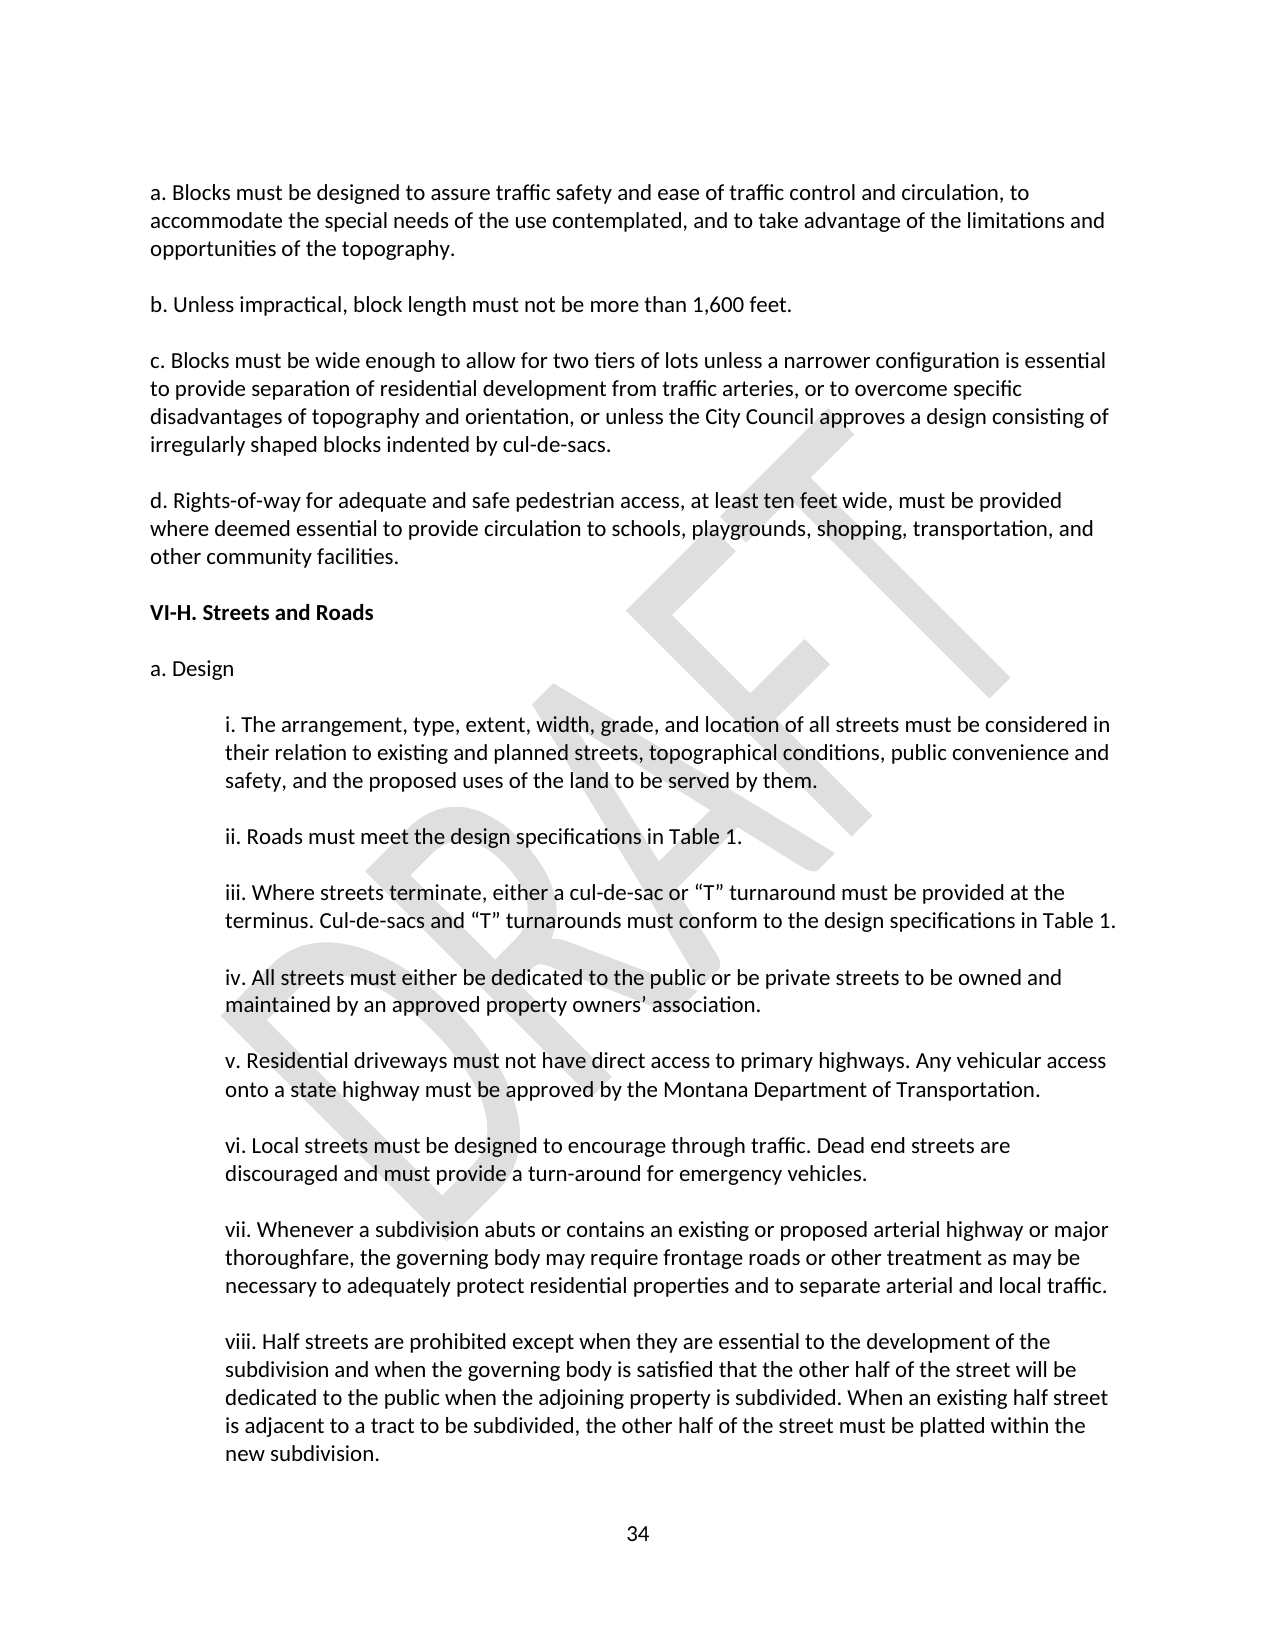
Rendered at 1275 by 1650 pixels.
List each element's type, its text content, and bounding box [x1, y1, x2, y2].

text iii. Where streets terminate, either a cul-de-sac or “T” turnaround must be provided at the terminus. Cul-de-sacs and “T” turnarounds must conform to the design specifications in Table 1. [225, 878, 1125, 934]
text vi. Local streets must be designed to encourage through traffic. Dead end streets are discouraged and must provide a turn-around for emergency vehicles. [225, 1131, 1125, 1187]
text c. Blocks must be wide enough to allow for two tiers of lots unless a narrower configuration is essential to provide separation of residential development from traffic arteries, or to overcome specific disadvantages of topography and orientation, or unless the City Council approves a design consisting of irregularly shaped blocks indented by cul-de-sacs. [150, 346, 1125, 458]
text vii. Whenever a subdivision abuts or contains an existing or proposed arterial highway or major thoroughfare, the governing body may require frontage roads or other treatment as may be necessary to adequately protect residential properties and to separate arterial and local traffic. [225, 1215, 1125, 1299]
text viii. Half streets are prohibited except when they are essential to the development of the subdivision and when the governing body is satisfied that the other half of the street will be dedicated to the public when the adjoining property is subdivided. When an existing half street is adjacent to a tract to be subdivided, the other half of the street must be platted within the new subdivision. [225, 1327, 1125, 1467]
text ii. Roads must meet the design specifications in Table 1. [150, 822, 1125, 851]
text a. Design [150, 654, 1125, 682]
text v. Residential driveways must not have direct access to primary highways. Any vehicular access onto a state highway must be approved by the Montana Department of Transportation. [225, 1047, 1125, 1103]
text i. The arrangement, type, extent, width, grade, and location of all streets must be considered in their relation to existing and planned streets, topographical conditions, public convenience and safety, and the proposed uses of the land to be served by them. [225, 710, 1125, 794]
text iv. All streets must either be dedicated to the public or be private streets to be owned and maintained by an approved property owners’ association. [225, 963, 1125, 1019]
text a. Blocks must be designed to assure traffic safety and ease of traffic control and circulation, to accommodate the special needs of the use contemplated, and to take advantage of the limitations and opportunities of the topography. [150, 178, 1125, 262]
text VI-H. Streets and Roads [150, 598, 1125, 626]
text d. Rights-of-way for adequate and safe pedestrian access, at least ten feet wide, must be provided where deemed essential to provide circulation to schools, playgrounds, shopping, transportation, and other community facilities. [150, 486, 1125, 570]
text b. Unless impractical, block length must not be more than 1,600 feet. [150, 290, 1125, 318]
